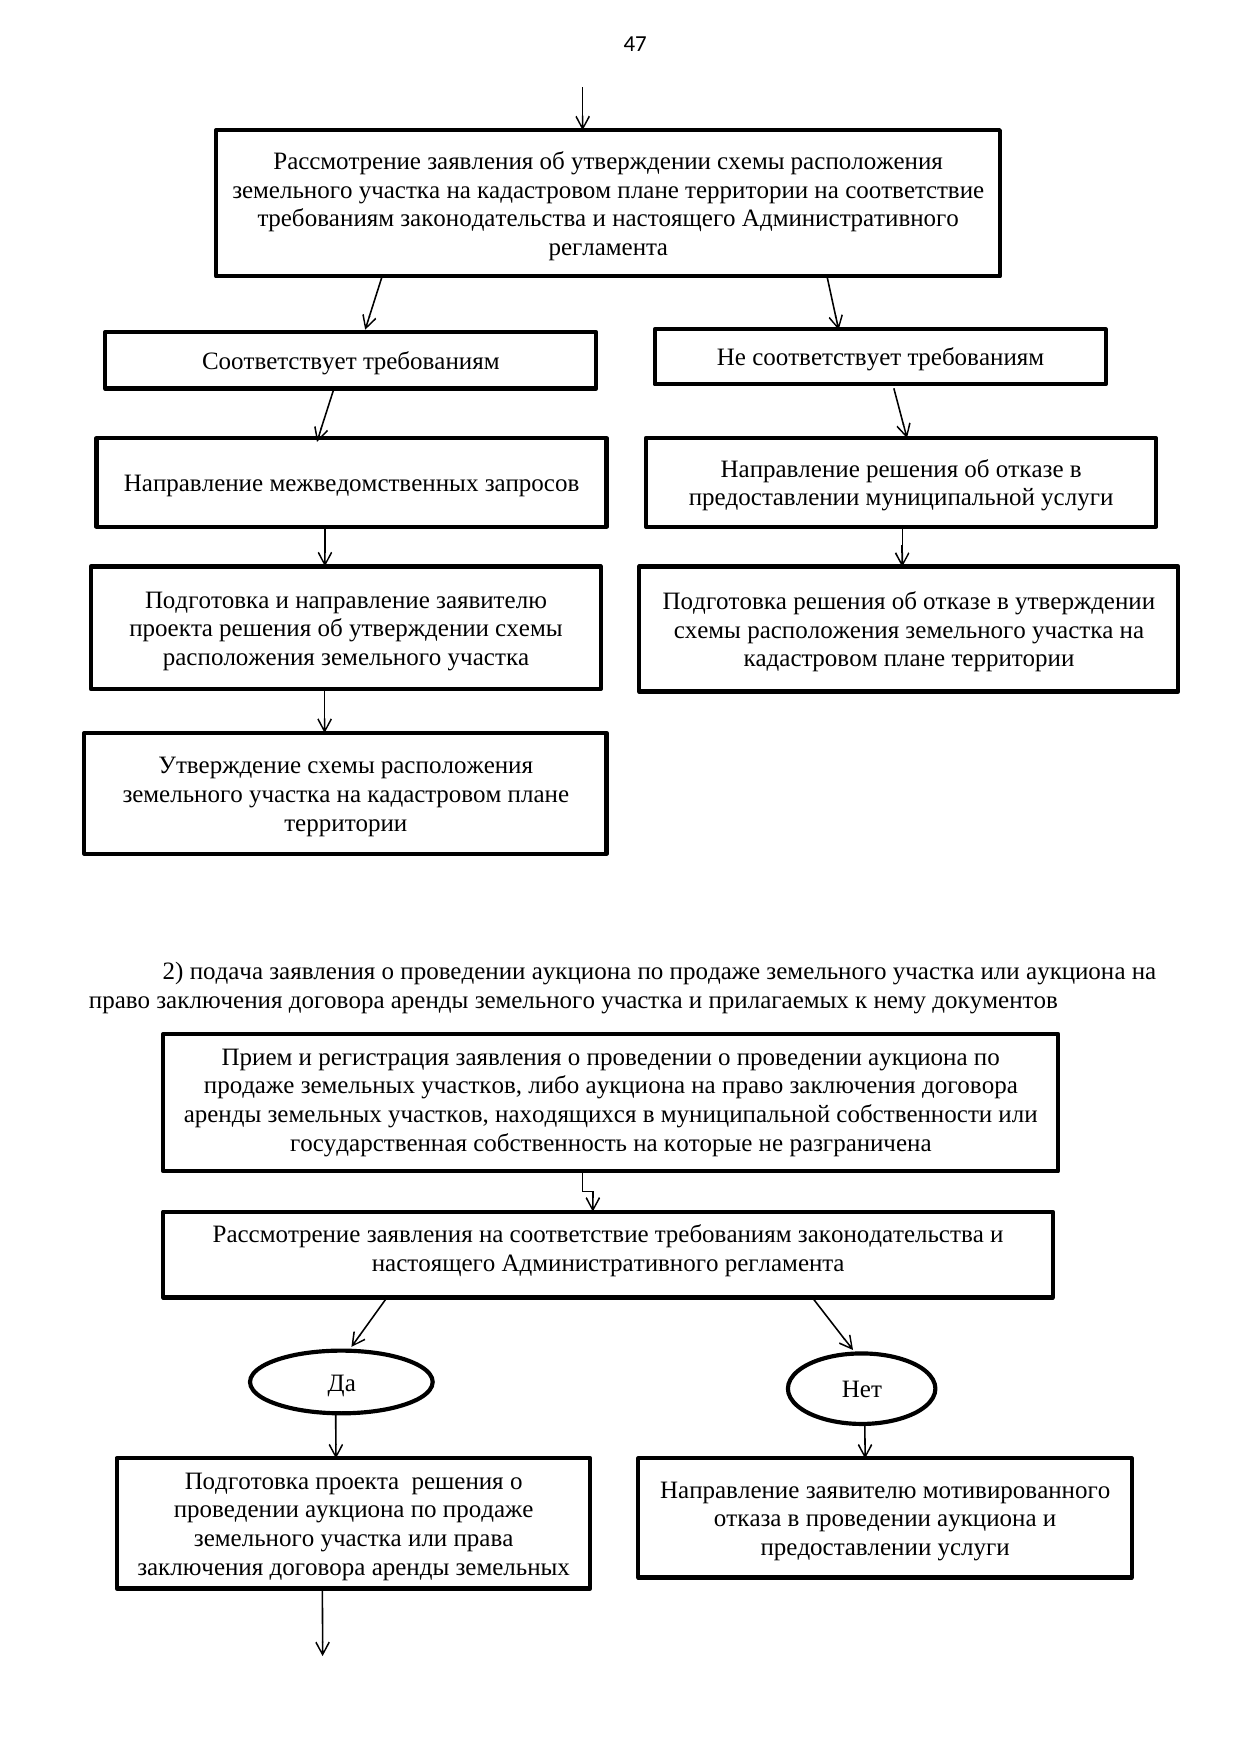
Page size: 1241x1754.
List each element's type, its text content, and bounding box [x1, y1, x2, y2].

text 2) подача заявления о проведении аукциона по продаже земельного участка или аукциона на право заключения договора аренды земельного участка и прилагаемых к нему документов [89, 956, 1181, 1014]
